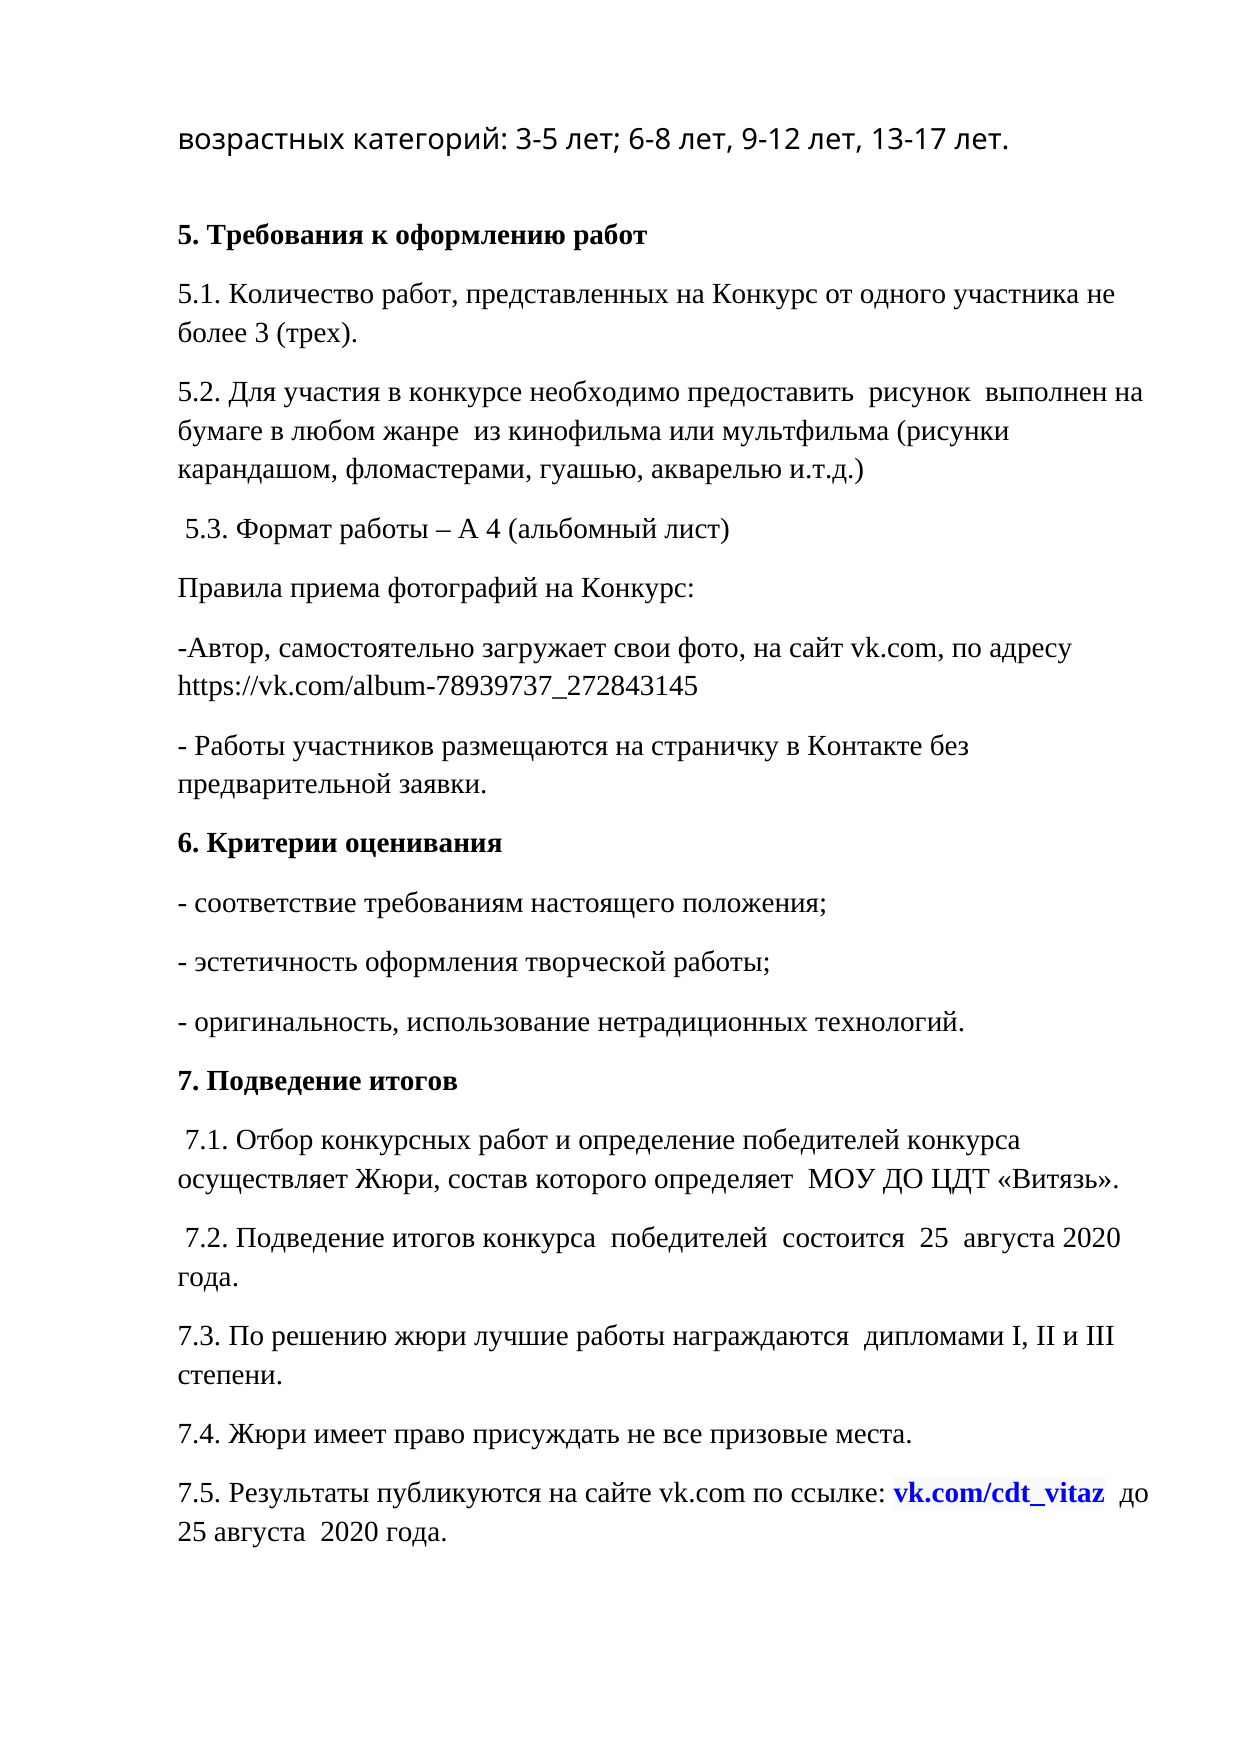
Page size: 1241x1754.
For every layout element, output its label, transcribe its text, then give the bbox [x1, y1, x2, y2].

text 5.1. Количество работ, представленных на Конкурс от одного участника не более 3 (трех). [177, 277, 1152, 349]
text возрастных категорий: 3-5 лет; 6-8 лет, 9-12 лет, 13-17 лет. [177, 118, 1152, 158]
text 7. Подведение итогов [177, 1063, 1152, 1097]
text - Работы участников размещаются на страничку в Контакте без предварительной заявки. [177, 728, 1152, 800]
text 5.3. Формат работы – А 4 (альбомный лист) [177, 511, 1152, 544]
text 7.4. Жюри имеет право присуждать не все призовые места. [177, 1416, 1152, 1450]
text - эстетичность оформления творческой работы; [177, 944, 1152, 978]
text Правила приема фотографий на Конкурс: [177, 570, 1152, 604]
text 5. Требования к оформлению работ [177, 217, 1152, 251]
text 7.1. Отбор конкурсных работ и определение победителей конкурса осуществляет Жюри, состав которого определяет МОУ ДО ЦДТ «Витязь». [177, 1122, 1152, 1194]
text 7.3. По решению жюри лучшие работы награждаются дипломами I, II и III степени. [177, 1318, 1152, 1390]
text 7.5. Результаты публикуются на сайте vk.com по ссылке: vk.com/cdt_vitaz до 25 августа 2020 года. [177, 1476, 1152, 1548]
text 5.2. Для участия в конкурсе необходимо предоставить рисунок выполнен на бумаге в любом жанре из кинофильма или мультфильма (рисунки карандашом, фломастерами, гуашью, акварелью и.т.д.) [177, 374, 1152, 485]
text 6. Критерии оценивания [177, 826, 1152, 859]
text 7.2. Подведение итогов конкурса победителей состоится 25 августа 2020 года. [177, 1220, 1152, 1292]
text - оригинальность, использование нетрадиционных технологий. [177, 1004, 1152, 1037]
text - соответствие требованиям настоящего положения; [177, 885, 1152, 918]
text -Автор, самостоятельно загружает свои фото, на сайт vk.com, по адресу https://vk.com/album-78939737_272843145 [177, 630, 1152, 702]
